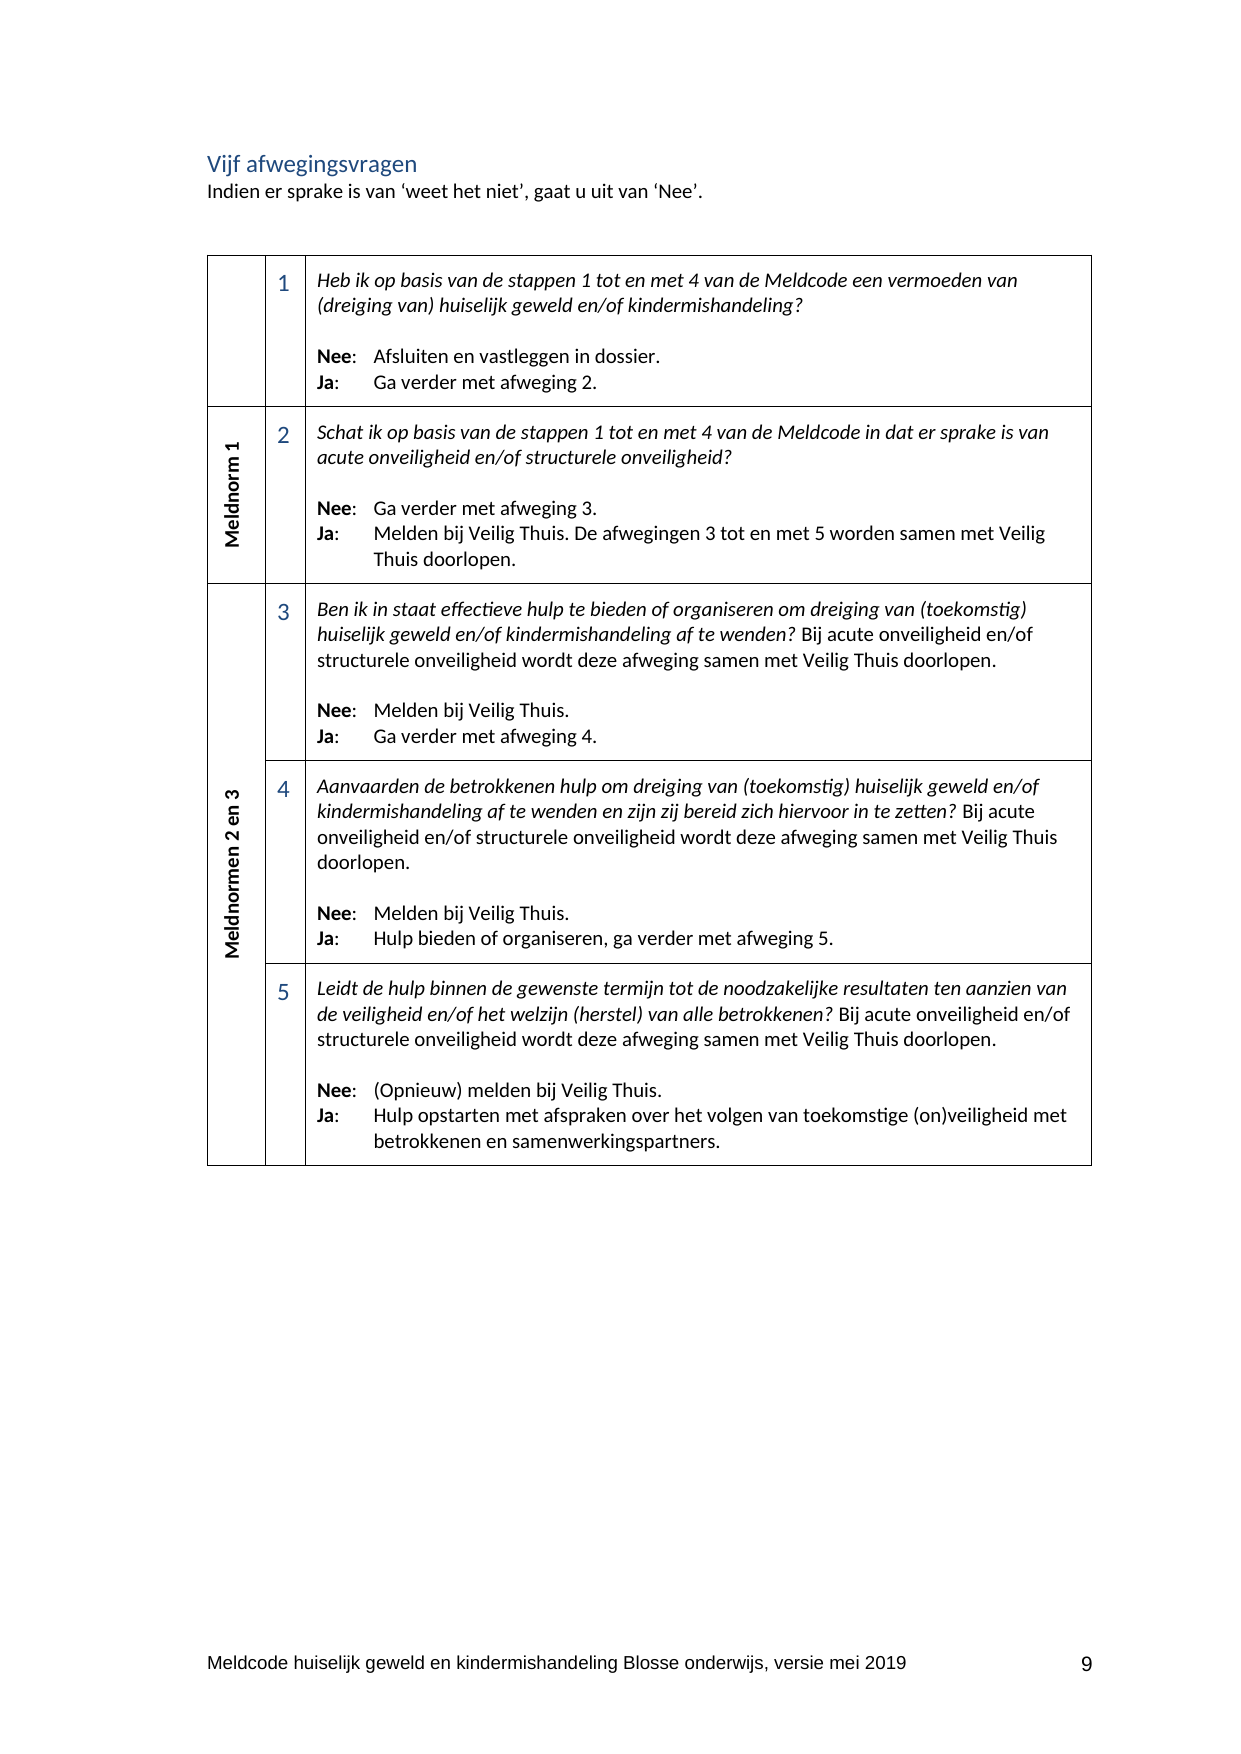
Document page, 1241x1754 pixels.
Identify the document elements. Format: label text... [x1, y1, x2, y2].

table_cell 2 [266, 407, 305, 583]
table_header [208, 256, 265, 406]
table_header 1 [266, 256, 305, 406]
table_cell 5 [266, 964, 305, 1165]
table_cell Meldnormen 2 en 3 [208, 584, 265, 1165]
table_cell 3 [266, 584, 305, 760]
table_header Heb ik op basis van de stappen 1 tot en met 4 van de Meldcode een vermoeden van (dreiging van) huiselijk geweld en/of kindermishandeling? Nee: Afsluiten en vastleggen in dossier. Ja: Ga verder met afweging 2. [306, 256, 1091, 406]
table_cell Ben ik in staat effectieve hulp te bieden of organiseren om dreiging van (toekomstig) huiselijk geweld en/of kindermishandeling af te wenden? Bij acute onveiligheid en/of structurele onveiligheid wordt deze afweging samen met Veilig Thuis doorlopen. Nee: Melden bij Veilig Thuis. Ja: Ga verder met afweging 4. [306, 584, 1091, 760]
table_cell Meldnorm 1 [208, 407, 265, 583]
table_cell 4 [266, 761, 305, 963]
table_cell Schat ik op basis van de stappen 1 tot en met 4 van de Meldcode in dat er sprake is van acute onveiligheid en/of structurele onveiligheid? Nee: Ga verder met afweging 3. Ja: Melden bij Veilig Thuis. De afwegingen 3 tot en met 5 worden samen met Veilig Thuis doorlopen. [306, 407, 1091, 583]
table_cell Aanvaarden de betrokkenen hulp om dreiging van (toekomstig) huiselijk geweld en/of kindermishandeling af te wenden en zijn zij bereid zich hiervoor in te zetten? Bij acute onveiligheid en/of structurele onveiligheid wordt deze afweging samen met Veilig Thuis doorlopen. Nee: Melden bij Veilig Thuis. Ja: Hulp bieden of organiseren, ga verder met afweging 5. [306, 761, 1091, 963]
table_cell Leidt de hulp binnen de gewenste termijn tot de noodzakelijke resultaten ten aanzien van de veiligheid en/of het welzijn (herstel) van alle betrokkenen? Bij acute onveiligheid en/of structurele onveiligheid wordt deze afweging samen met Veilig Thuis doorlopen. Nee: (Opnieuw) melden bij Veilig Thuis. Ja: Hulp opstarten met afspraken over het volgen van toekomstige (on)veiligheid met betrokkenen en samenwerkingspartners. [306, 964, 1091, 1165]
text Indien er sprake is van ‘weet het niet’, gaat u uit van ‘Nee’. [207, 178, 1092, 204]
text Vijf afwegingsvragen [207, 148, 1092, 178]
